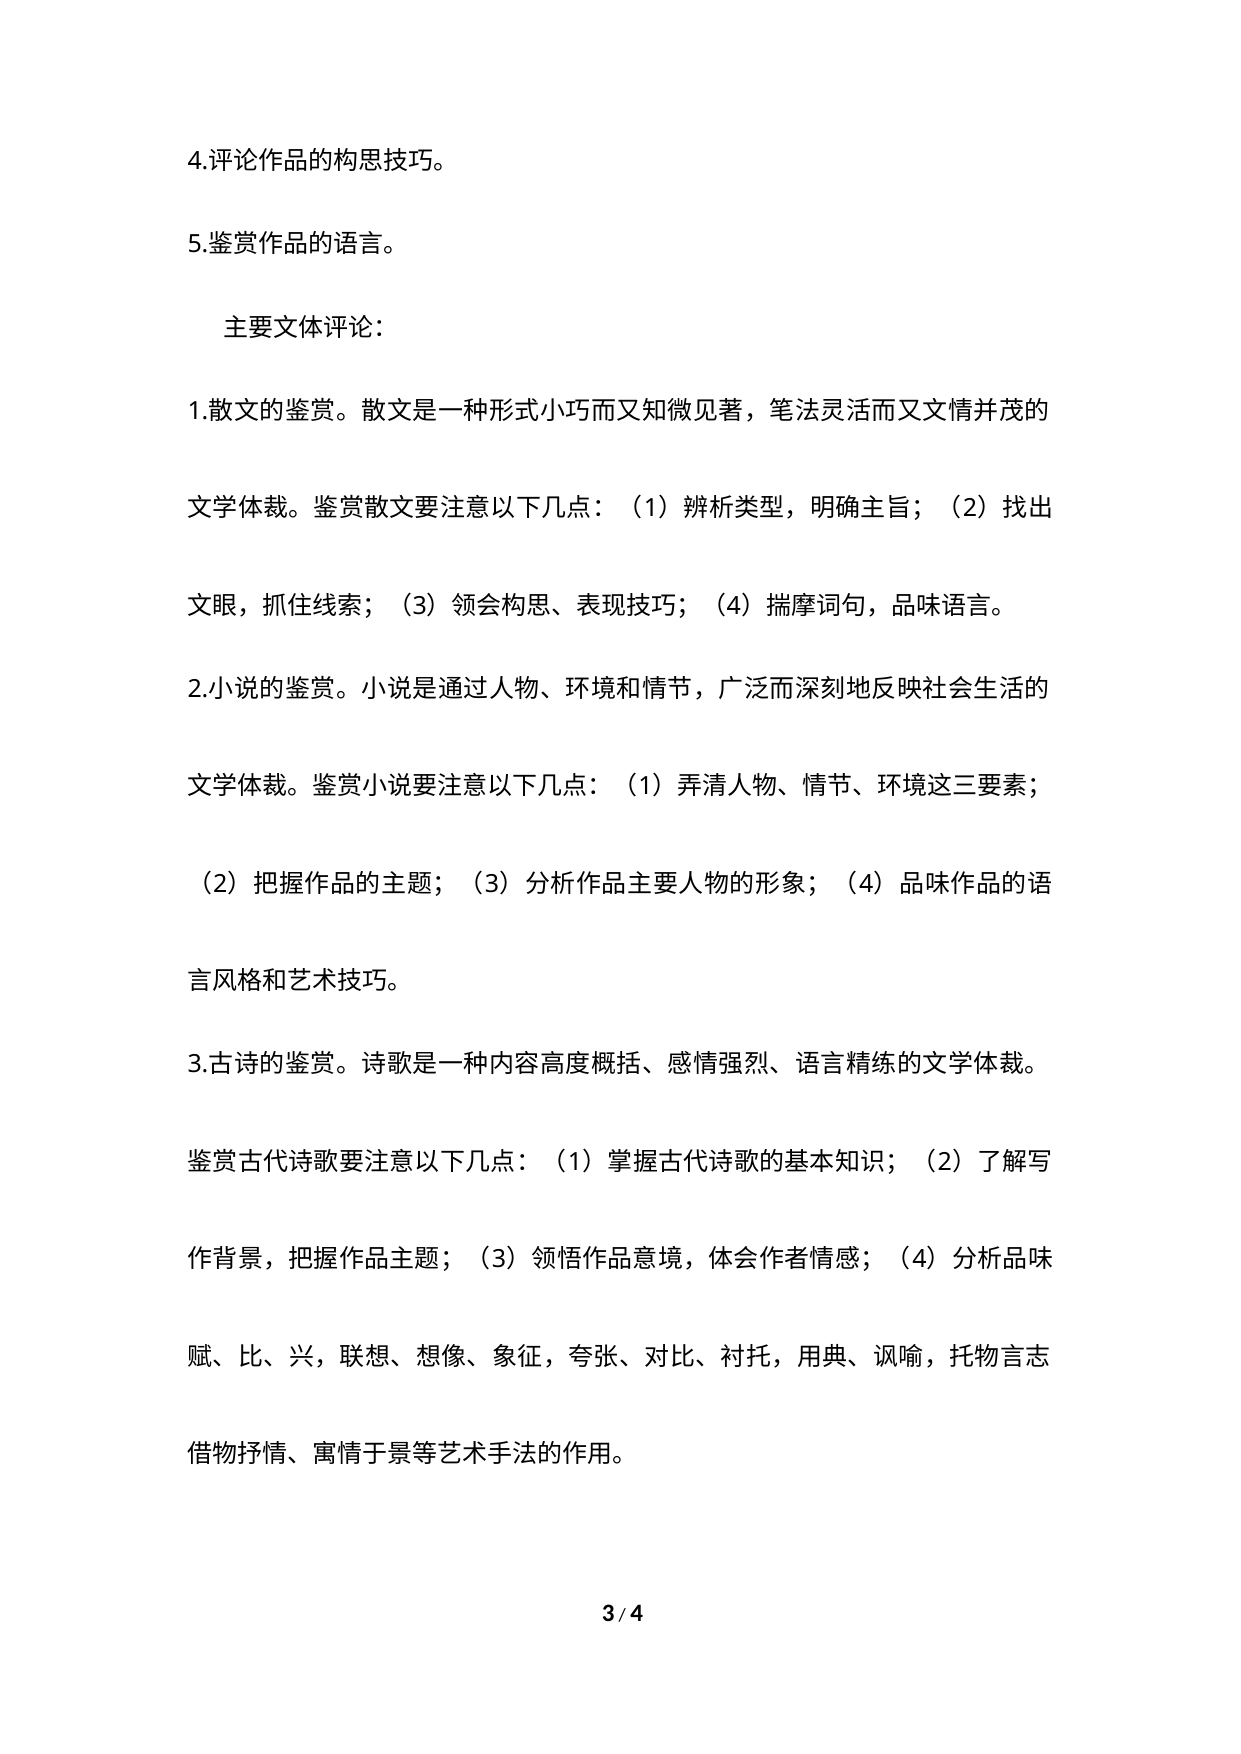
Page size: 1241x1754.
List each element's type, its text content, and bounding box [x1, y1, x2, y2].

text 5.鉴赏作品的语言。 [187, 209, 1053, 274]
text 3.古诗的鉴赏。诗歌是一种内容高度概括、感情强烈、语言精练的文学体裁。鉴赏古代诗歌要注意以下几点：（1）掌握古代诗歌的基本知识；（2）了解写作背景，把握作品主题；（3）领悟作品意境，体会作者情感；（4）分析品味赋、比、兴，联想、想像、象征，夸张、对比、衬托，用典、讽喻，托物言志、借物抒情、寓情于景等艺术手法的作用。 [187, 1029, 1053, 1484]
text 主要文体评论： [187, 293, 1053, 358]
text 2.小说的鉴赏。小说是通过人物、环境和情节，广泛而深刻地反映社会生活的文学体裁。鉴赏小说要注意以下几点：（1）弄清人物、情节、环境这三要素；（2）把握作品的主题；（3）分析作品主要人物的形象；（4）品味作品的语言风格和艺术技巧。 [187, 654, 1053, 1011]
text 4.评论作品的构思技巧。 [187, 126, 1053, 191]
text 1.散文的鉴赏。散文是一种形式小巧而又知微见著，笔法灵活而又文情并茂的文学体裁。鉴赏散文要注意以下几点：（1）辨析类型，明确主旨；（2）找出文眼，抓住线索；（3）领会构思、表现技巧；（4）揣摩词句，品味语言。 [187, 376, 1053, 636]
